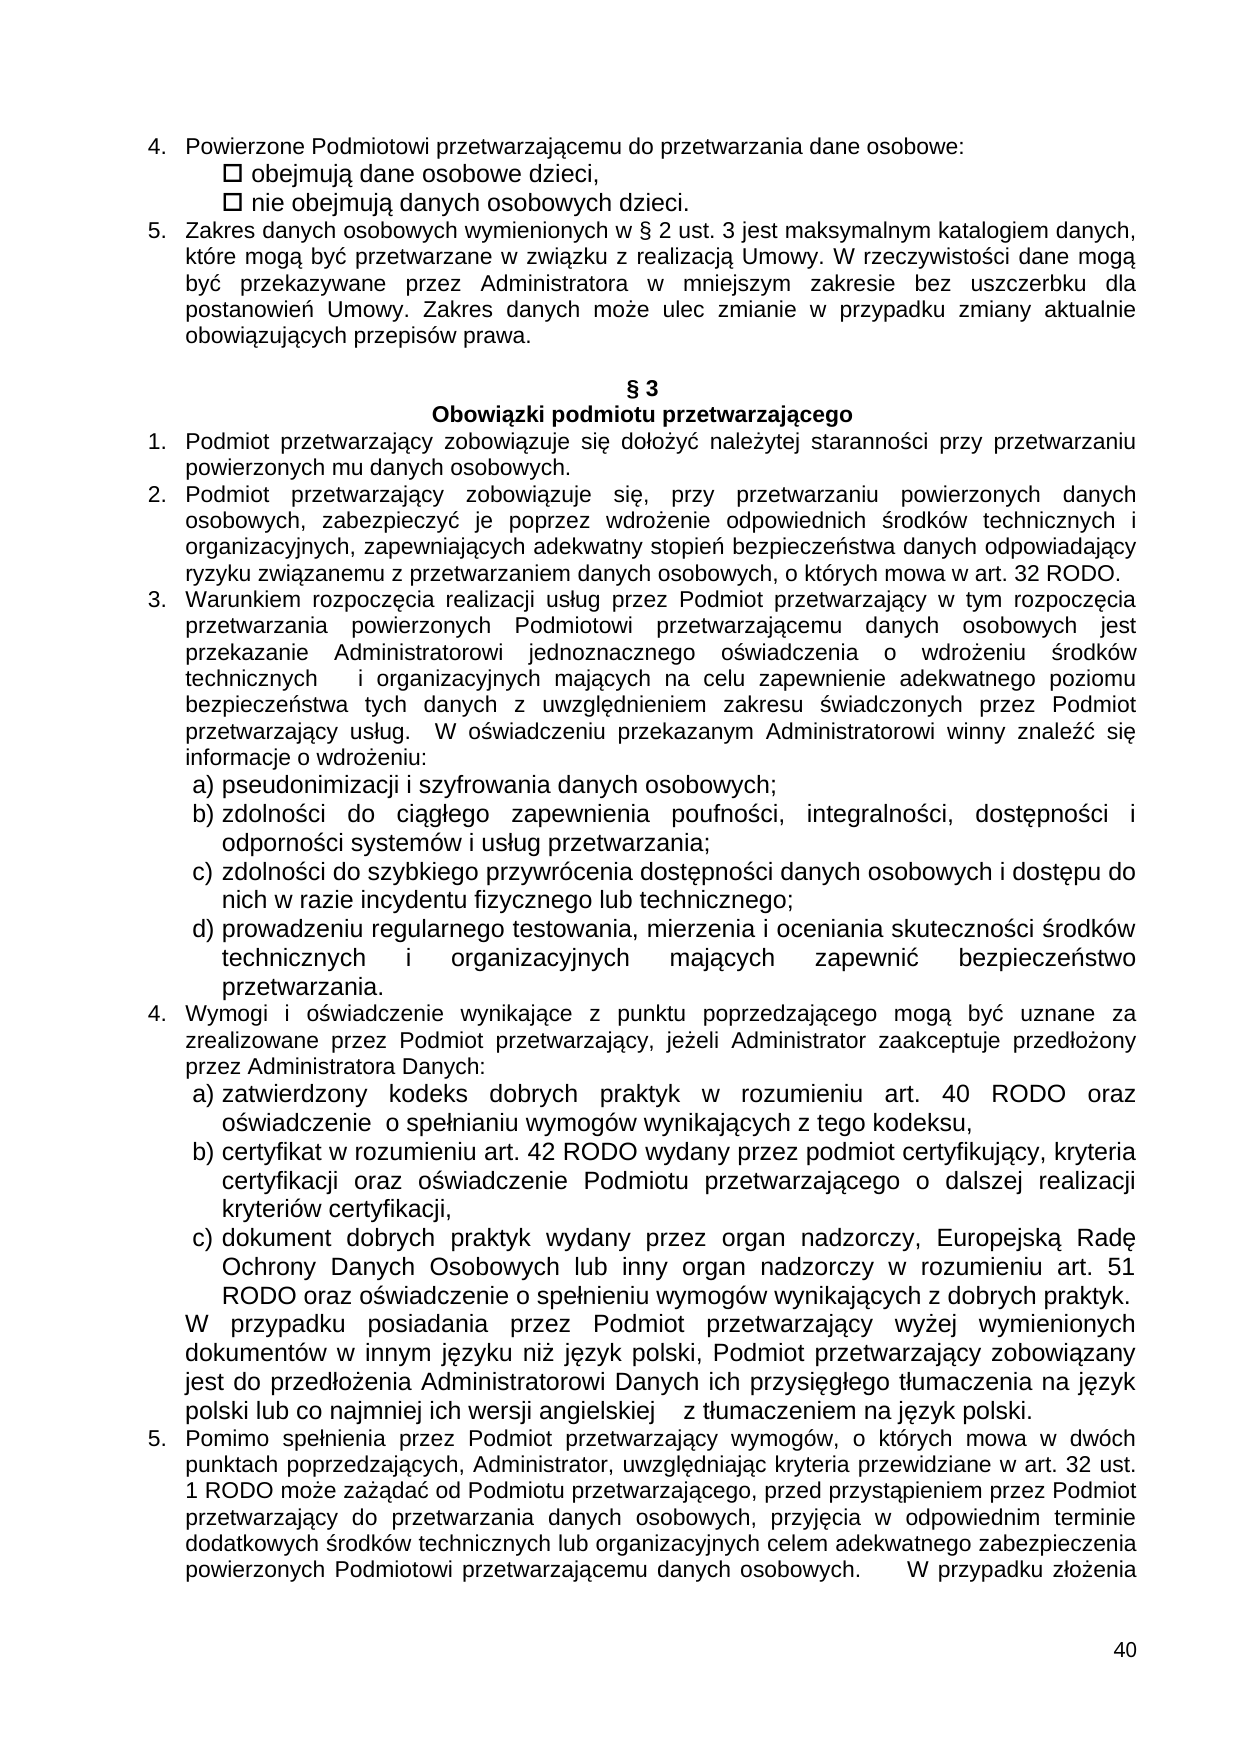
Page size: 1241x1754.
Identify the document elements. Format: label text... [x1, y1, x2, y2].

list Podmiot przetwarzający zobowiązuje się, przy przetwarzaniu powierzonych danych osobowych, zabezpieczyć je poprzez wdrożenie odpowiednich środków technicznych i organizacyjnych, zapewniających adekwatny stopień bezpieczeństwa danych odpowiadający ryzyku związanemu z przetwarzaniem danych osobowych, o których mowa w art. 32 RODO. [148, 481, 1137, 586]
text § 3 [148, 375, 1137, 401]
list pseudonimizacji i szyfrowania danych osobowych; [192, 770, 1137, 799]
list Powierzone Podmiotowi przetwarzającemu do przetwarzania dane osobowe: [148, 133, 1137, 159]
list prowadzeniu regularnego testowania, mierzenia i oceniania skuteczności środków technicznych i organizacyjnych mających zapewnić bezpieczeństwo przetwarzania. [192, 914, 1137, 1000]
list zatwierdzony kodeks dobrych praktyk w rozumieniu art. 40 RODO oraz oświadczenie o spełnianiu wymogów wynikających z tego kodeksu, [192, 1079, 1137, 1137]
list zdolności do ciągłego zapewnienia poufności, integralności, dostępności i odporności systemów i usług przetwarzania; [192, 799, 1137, 857]
list Wymogi i oświadczenie wynikające z punktu poprzedzającego mogą być uznane za zrealizowane przez Podmiot przetwarzający, jeżeli Administrator zaakceptuje przedłożony przez Administratora Danych: [148, 1000, 1137, 1079]
list obejmują dane osobowe dzieci, [221, 159, 1137, 188]
list Zakres danych osobowych wymienionych w § 2 ust. 3 jest maksymalnym katalogiem danych, które mogą być przetwarzane w związku z realizacją Umowy. W rzeczywistości dane mogą być przekazywane przez Administratora w mniejszym zakresie bez uszczerbku dla postanowień Umowy. Zakres danych może ulec zmianie w przypadku zmiany aktualnie obowiązujących przepisów prawa. [148, 217, 1137, 349]
list zdolności do szybkiego przywrócenia dostępności danych osobowych i dostępu do nich w razie incydentu fizycznego lub technicznego; [192, 857, 1137, 914]
list certyfikat w rozumieniu art. 42 RODO wydany przez podmiot certyfikujący, kryteria certyfikacji oraz oświadczenie Podmiotu przetwarzającego o dalszej realizacji kryteriów certyfikacji, [192, 1137, 1137, 1223]
list W przypadku posiadania przez Podmiot przetwarzający wyżej wymienionych dokumentów w innym języku niż język polski, Podmiot przetwarzający zobowiązany jest do przedłożenia Administratorowi Danych ich przysięgłego tłumaczenia na język polski lub co najmniej ich wersji angielskiej z tłumaczeniem na język polski. [185, 1309, 1137, 1424]
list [148, 1424, 1137, 1583]
list Podmiot przetwarzający zobowiązuje się dołożyć należytej staranności przy przetwarzaniu powierzonych mu danych osobowych. [148, 428, 1137, 481]
text Obowiązki podmiotu przetwarzającego [148, 401, 1137, 428]
list nie obejmują danych osobowych dzieci. [221, 188, 1137, 217]
list Warunkiem rozpoczęcia realizacji usług przez Podmiot przetwarzający w tym rozpoczęcia przetwarzania powierzonych Podmiotowi przetwarzającemu danych osobowych jest przekazanie Administratorowi jednoznacznego oświadczenia o wdrożeniu środków technicznych i organizacyjnych mających na celu zapewnienie adekwatnego poziomu bezpieczeństwa tych danych z uwzględnieniem zakresu świadczonych przez Podmiot przetwarzający usług. W oświadczeniu przekazanym Administratorowi winny znaleźć się informacje o wdrożeniu: [148, 586, 1137, 770]
list dokument dobrych praktyk wydany przez organ nadzorczy, Europejską Radę Ochrony Danych Osobowych lub inny organ nadzorczy w rozumieniu art. 51 RODO oraz oświadczenie o spełnieniu wymogów wynikających z dobrych praktyk. [192, 1223, 1137, 1309]
